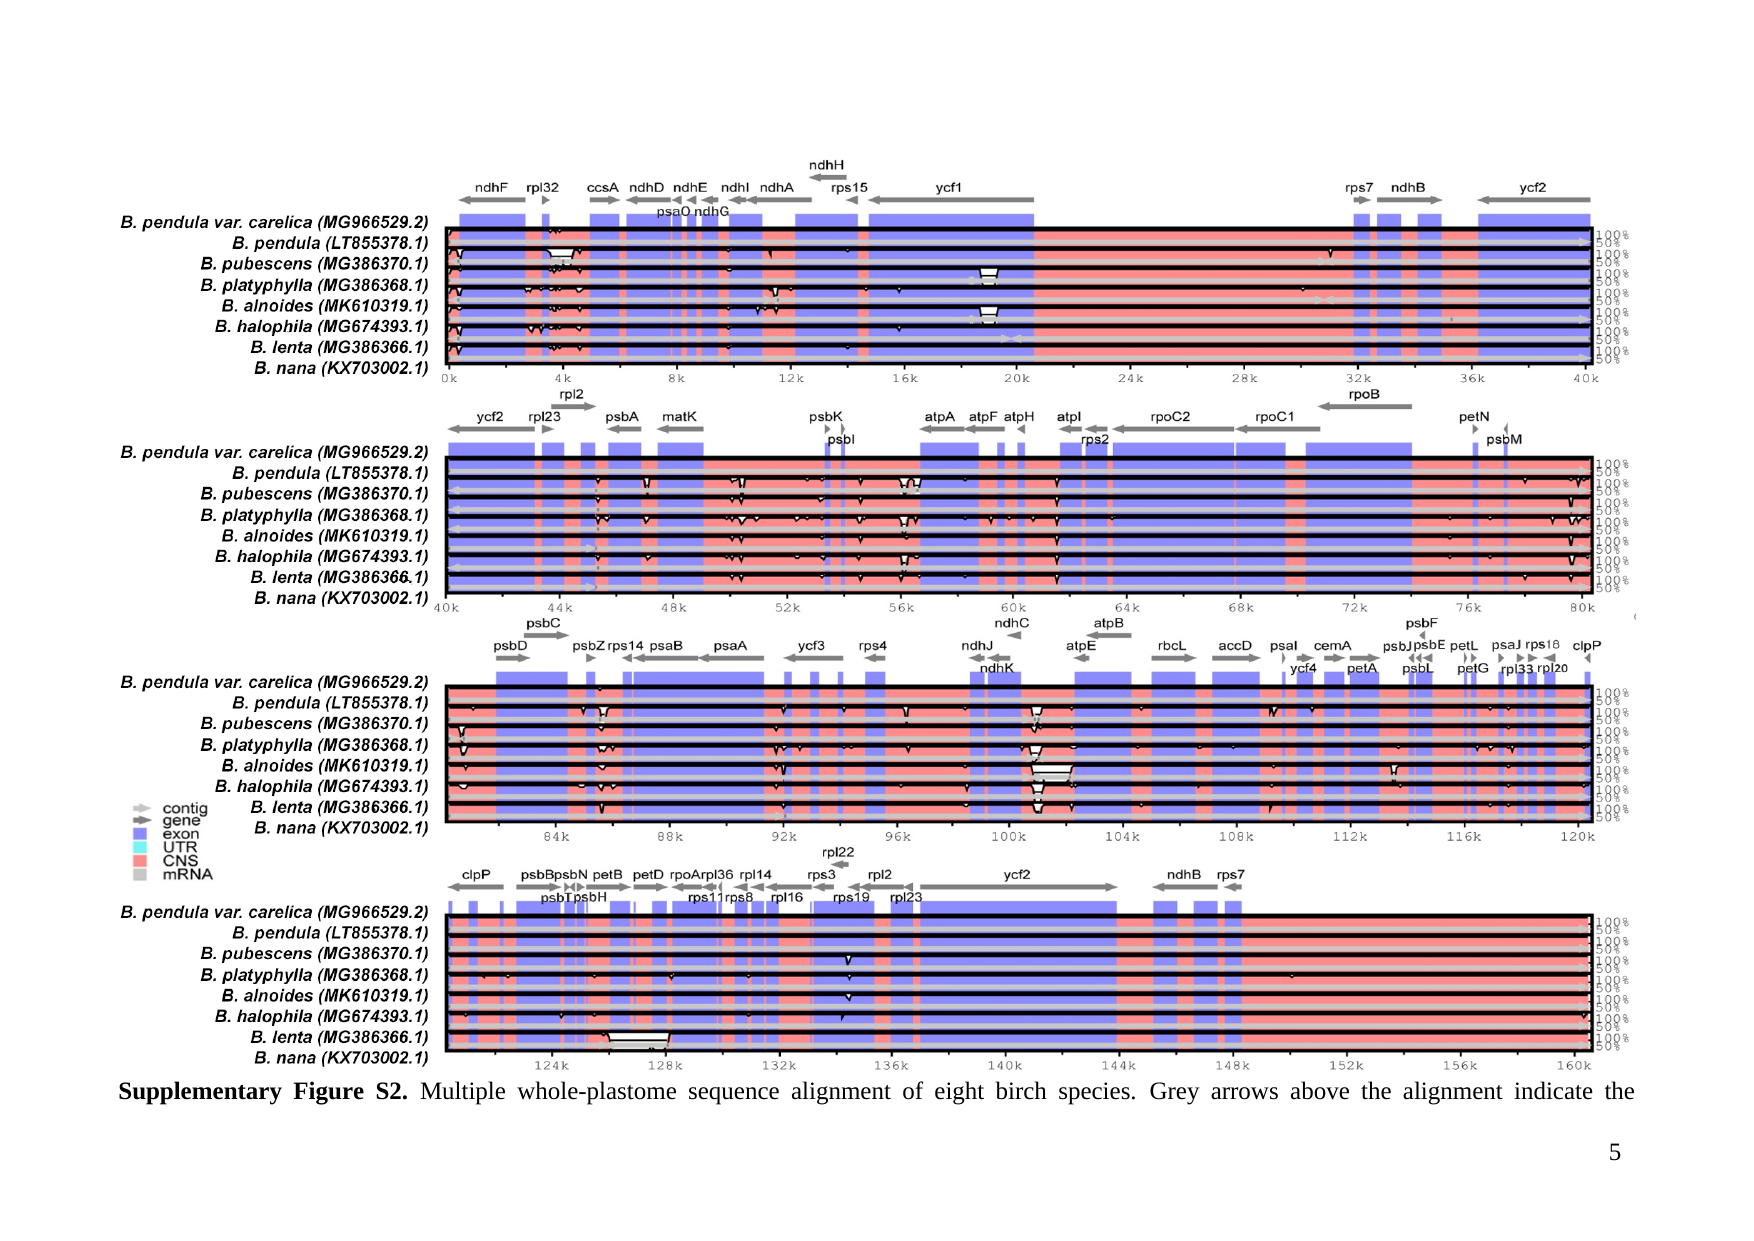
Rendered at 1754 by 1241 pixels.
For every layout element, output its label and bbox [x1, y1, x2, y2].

picture [118, 152, 1636, 1076]
text [118, 1076, 1636, 1105]
